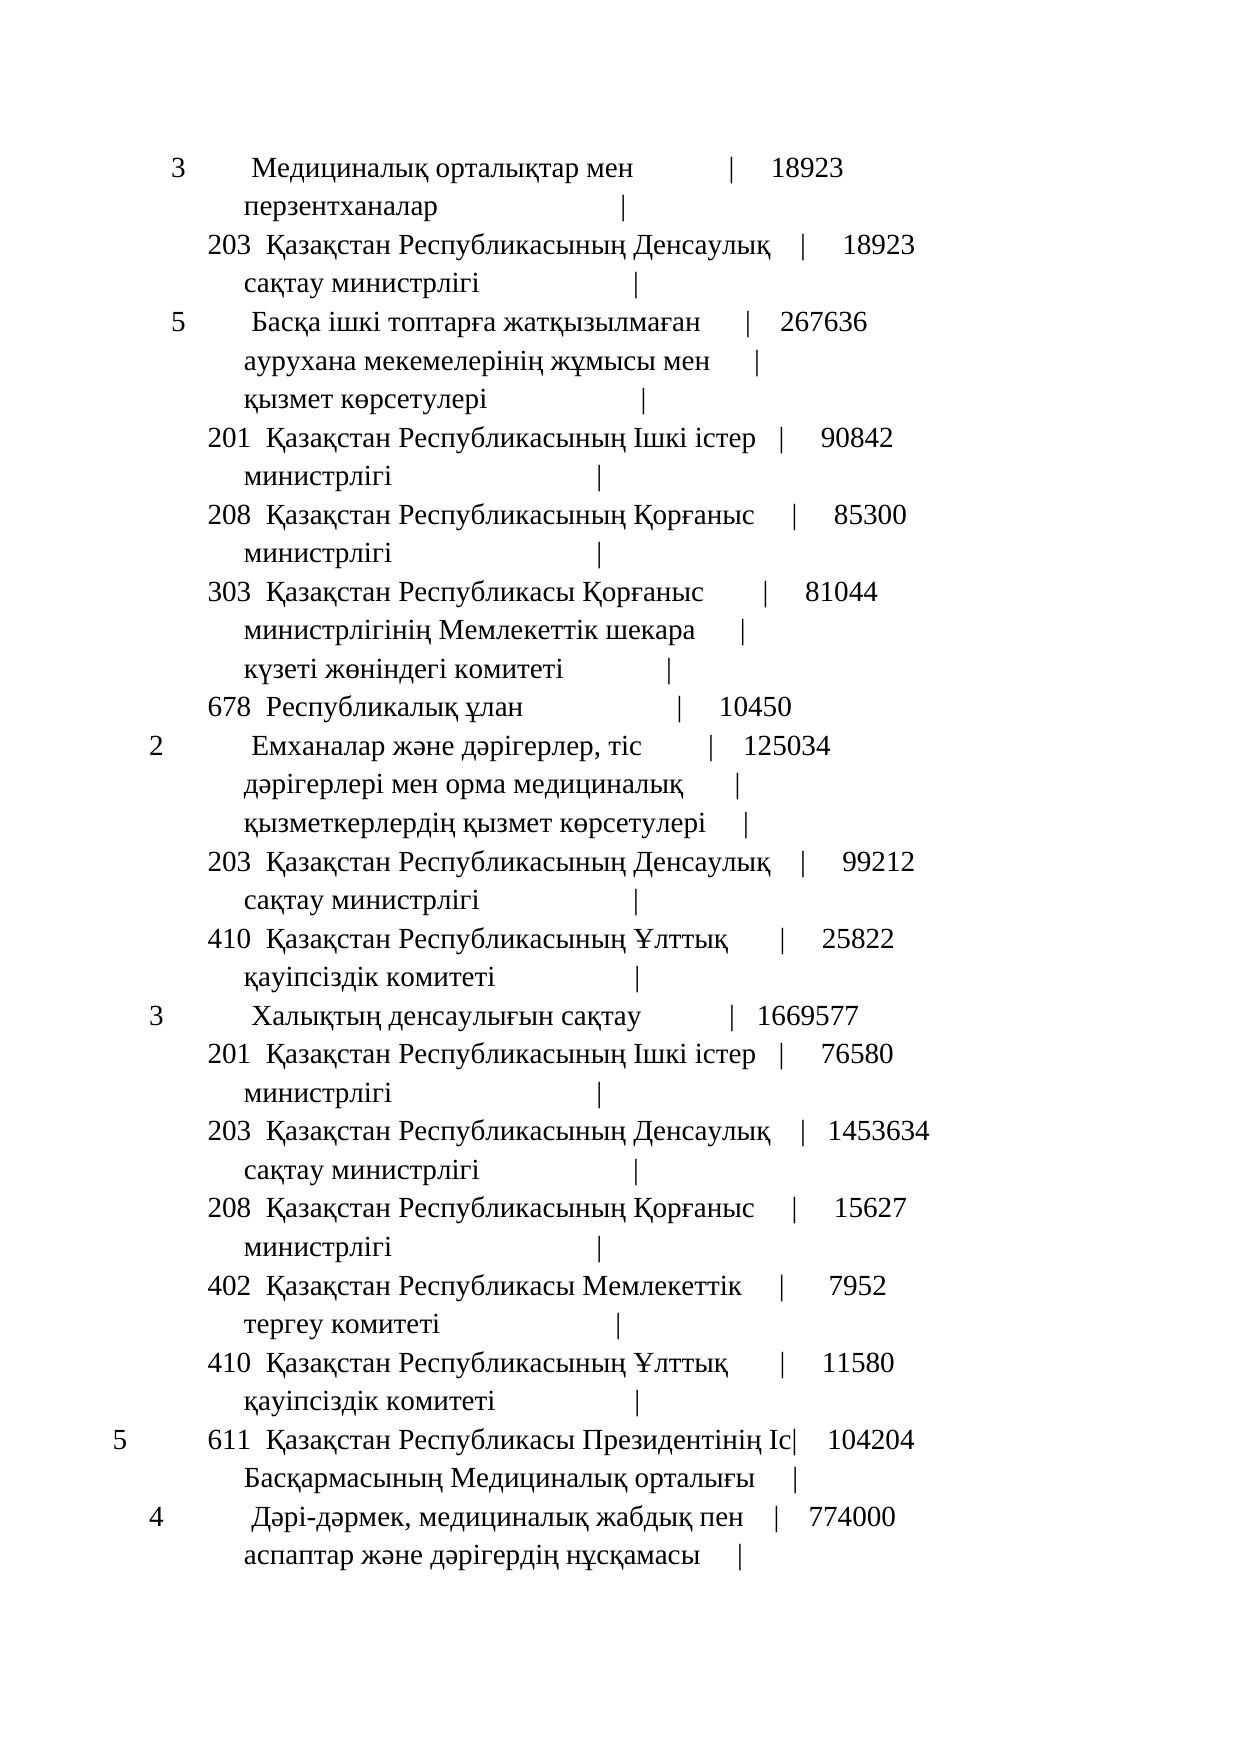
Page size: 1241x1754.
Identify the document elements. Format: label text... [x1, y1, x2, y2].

text 208 Қазақстан Республикасының Қорғаныс | 15627 [112, 1191, 1128, 1224]
text министрлiгiнiң Мемлекеттiк шекара | [112, 612, 1128, 646]
text 203 Қазақстан Республикасының Денсаулық | 18923 [112, 227, 1128, 261]
text 5 611 Қазақстан Республикасы Президентiнiң Iс| 104204 [112, 1422, 1128, 1455]
text 203 Қазақстан Республикасының Денсаулық | 99212 [112, 844, 1128, 877]
text сақтау министрлiгi | [112, 882, 1128, 916]
text 203 Қазақстан Республикасының Денсаулық | 1453634 [112, 1113, 1128, 1147]
text 3 Медициналық орталықтар мен | 18923 [112, 150, 1128, 183]
text аурухана мекемелерiнiң жұмысы мен | [112, 343, 1128, 376]
text 303 Қазақстан Республикасы Қорғаныс | 81044 [112, 574, 1128, 607]
text қызмет көрсетулерi | [112, 381, 1128, 415]
text министрлiгi | [112, 535, 1128, 569]
text 402 Қазақстан Республикасы Мемлекеттiк | 7952 [112, 1268, 1128, 1301]
text 5 Басқа iшкi топтарға жатқызылмаған | 267636 [112, 304, 1128, 338]
text қауiпсiздiк комитетi | [112, 1383, 1128, 1417]
text қызметкерлердiң қызмет көрсетулерi | [112, 805, 1128, 839]
text министрлiгi | [112, 458, 1128, 492]
text 208 Қазақстан Республикасының Қорғаныс | 85300 [112, 497, 1128, 530]
text министрлiгi | [112, 1075, 1128, 1108]
text 3 Халықтың денсаулығын сақтау | 1669577 [112, 998, 1128, 1031]
text 201 Қазақстан Республикасының Iшкi iстер | 76580 [112, 1036, 1128, 1070]
text 4 Дәрi-дәрмек, медициналық жабдық пен | 774000 [112, 1499, 1128, 1532]
text 410 Қазақстан Республикасының Ұлттық | 25822 [112, 921, 1128, 954]
text тергеу комитетi | [112, 1306, 1128, 1340]
text перзентханалар | [112, 188, 1128, 222]
text сақтау министрлiгi | [112, 266, 1128, 299]
text 2 Емханалар және дәрiгерлер, тiс | 125034 [112, 728, 1128, 762]
text аспаптар және дәрiгердiң нұсқамасы | [112, 1537, 1128, 1571]
text күзетi жөнiндегi комитетi | [112, 651, 1128, 684]
text 678 Республикалық ұлан | 10450 [112, 689, 1128, 723]
text қауiпсiздiк комитетi | [112, 959, 1128, 993]
text дәрiгерлерi мен орма медициналық | [112, 767, 1128, 800]
text Басқармасының Медициналық орталығы | [112, 1460, 1128, 1494]
text 201 Қазақстан Республикасының Iшкi iстер | 90842 [112, 420, 1128, 453]
text 410 Қазақстан Республикасының Ұлттық | 11580 [112, 1345, 1128, 1378]
text сақтау министрлiгi | [112, 1152, 1128, 1186]
text министрлiгi | [112, 1229, 1128, 1263]
